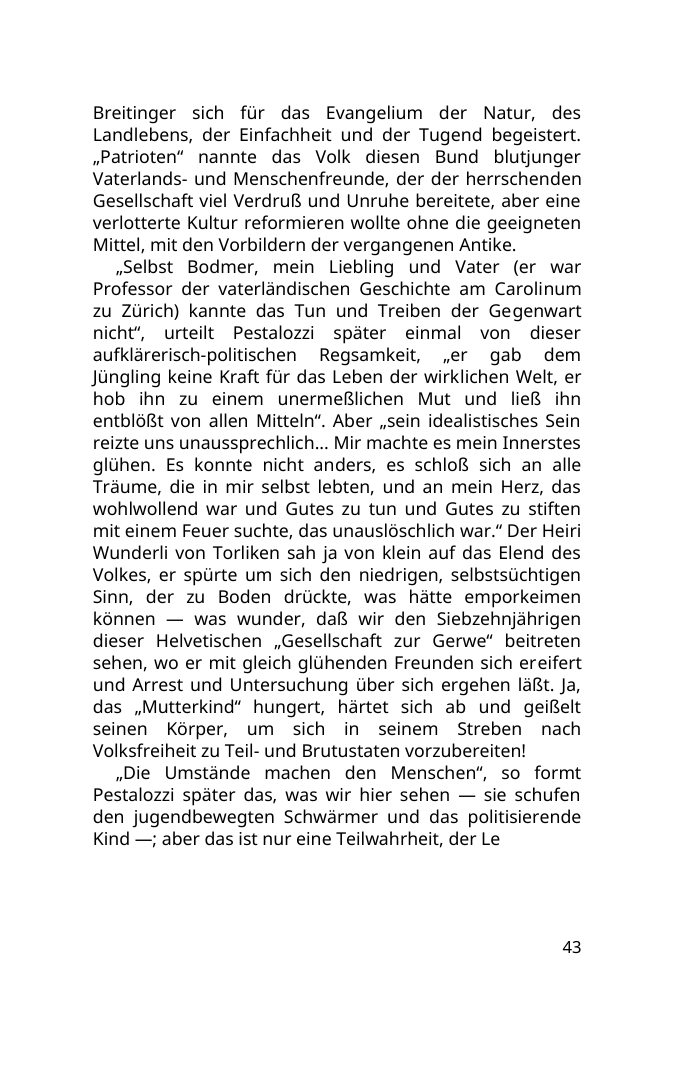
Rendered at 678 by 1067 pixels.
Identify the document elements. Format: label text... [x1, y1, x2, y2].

text „Selbst Bodmer, mein Liebling und Vater (er war Professor der vaterländischen Geschichte am Carolinum zu Zürich) kannte das Tun und Treiben der Gegenwart nicht“, urteilt Pestalozzi später einmal von dieser aufklärerisch-politischen Regsamkeit, „er gab dem Jüngling keine Kraft für das Leben der wirklichen Welt, er hob ihn zu einem unermeßlichen Mut und ließ ihn entblößt von allen Mitteln“. Aber „sein idealistisches Sein reizte uns unaussprechlich... Mir machte es mein Innerstes glühen. Es konnte nicht anders, es schloß sich an alle Träume, die in mir selbst lebten, und an mein Herz, das wohlwollend war und Gutes zu tun und Gutes zu stiften mit einem Feuer suchte, das unauslöschlich war.“ Der Heiri Wunderli von Torliken sah ja von klein auf das Elend des Volkes, er spürte um sich den niedrigen, selbstsüchtigen Sinn, der zu Boden drückte, was hätte emporkeimen können — was wunder, daß wir den Siebzehnjährigen dieser Helvetischen „Gesellschaft zur Gerwe“ beitreten sehen, wo er mit gleich glühenden Freunden sich ereifert und Arrest und Untersuchung über sich ergehen läßt. Ja, das „Mutterkind“ hungert, härtet sich ab und geißelt seinen Körper, um sich in seinem Streben nach Volksfreiheit zu Teil- und Brutustaten vorzubereiten! [93, 256, 582, 762]
text Breitinger sich für das Evangelium der Natur, des Landlebens, der Einfachheit und der Tugend begeistert. „Patrioten“ nannte das Volk diesen Bund blutjunger Vaterlands- und Menschenfreunde, der der herrschenden Gesellschaft viel Verdruß und Unruhe bereitete, aber eine verlotterte Kultur reformieren wollte ohne die geeigneten Mittel, mit den Vorbildern der vergangenen Antike. [93, 102, 582, 256]
text „Die Umstände machen den Menschen“, so formt Pestalozzi später das, was wir hier sehen — sie schufen den jugendbewegten Schwärmer und das politisierende Kind —; aber das ist nur eine Teilwahrheit, der Le [93, 762, 582, 849]
text 43 [562, 940, 581, 957]
